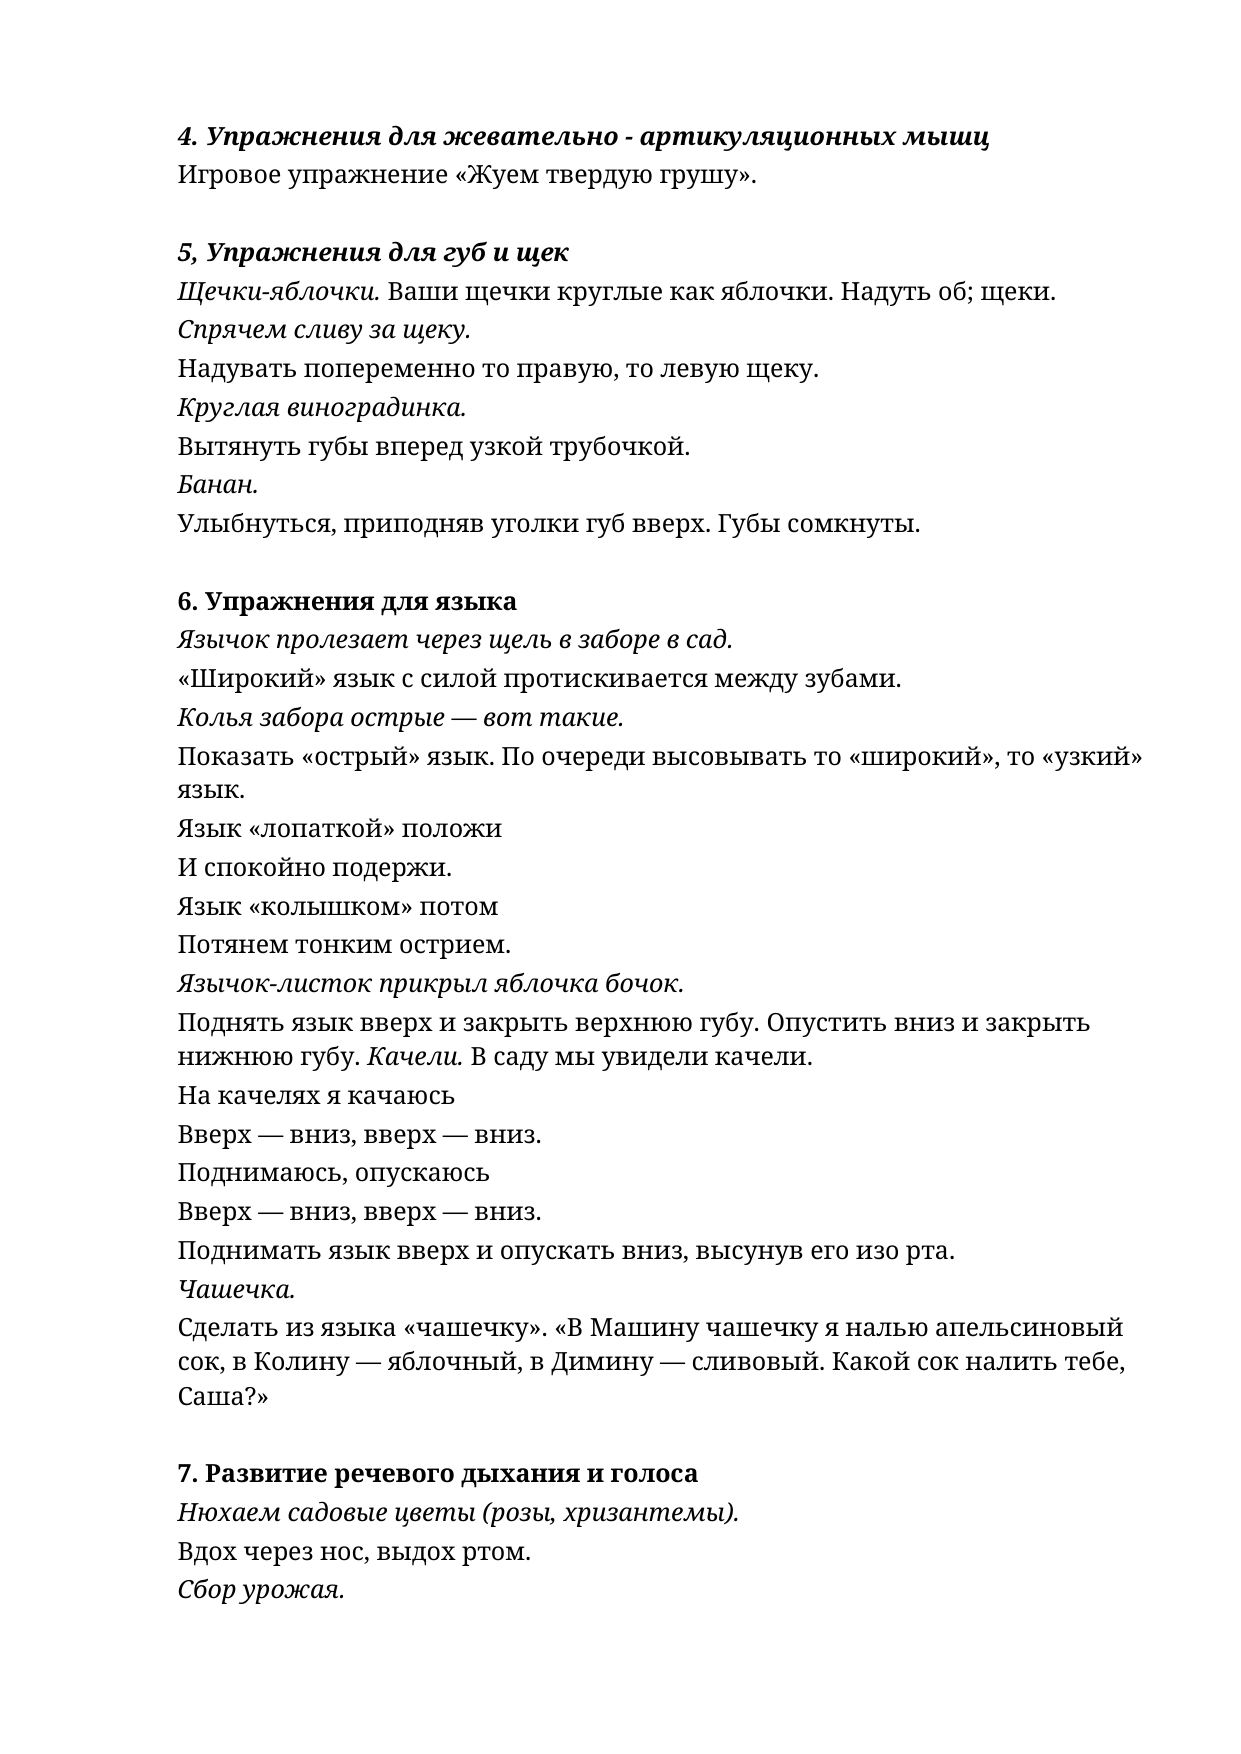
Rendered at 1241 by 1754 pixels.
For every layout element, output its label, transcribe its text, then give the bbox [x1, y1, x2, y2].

text Потянем тонким острием. [177, 927, 1152, 961]
text Нюхаем садовые цветы (розы, хризантемы). [177, 1494, 1152, 1528]
text Сделать из языка «чашечку». «В Машину чашечку я налью апельсиновый сок, в Колину — яблочный, в Димину — сливовый. Какой сок налить тебе, Саша?» [177, 1310, 1152, 1412]
text Вытянуть губы вперед узкой трубочкой. [177, 428, 1152, 462]
text На качелях я качаюсь [177, 1077, 1152, 1112]
text 5, Упражнения для губ и щек [177, 234, 1152, 268]
text И спокойно подержи. [177, 850, 1152, 884]
text Чашечка. [177, 1271, 1152, 1305]
text Вдох через нос, выдох ртом. [177, 1533, 1152, 1567]
text 4. Упражнения для жевательно - артикуляционных мышц [177, 118, 1152, 152]
text Язык «колышком» потом [177, 888, 1152, 922]
text Язычок-листок прикрыл яблочка бочок. [177, 966, 1152, 1000]
text Надувать попеременно то правую, то левую щеку. [177, 351, 1152, 385]
text 7. Развитие речевого дыхания и голоса [177, 1456, 1152, 1490]
text Щечки-яблочки. Ваши щечки круглые как яблочки. Надуть об; щеки. [177, 273, 1152, 307]
text Язык «лопаткой» положи [177, 811, 1152, 845]
text 6. Упражнения для языка [177, 583, 1152, 617]
text Спрячем сливу за щеку. [177, 312, 1152, 346]
text Поднять язык вверх и закрыть верхнюю губу. Опустить вниз и закрыть нижнюю губу. Качели. В саду мы увидели качели. [177, 1005, 1152, 1073]
text Сбор урожая. [177, 1572, 1152, 1606]
text Банан. [177, 467, 1152, 501]
text Улыбнуться, приподняв уголки губ вверх. Губы сомкнуты. [177, 506, 1152, 540]
text Язычок пролезает через щель в заборе в сад. [177, 622, 1152, 656]
text Вверх — вниз, вверх — вниз. [177, 1194, 1152, 1228]
text Поднимать язык вверх и опускать вниз, высунув его изо рта. [177, 1232, 1152, 1267]
text Круглая виноградинка. [177, 389, 1152, 423]
text Поднимаюсь, опускаюсь [177, 1155, 1152, 1189]
text «Широкий» язык с силой протискивается между зубами. [177, 661, 1152, 695]
text Игровое упражнение «Жуем твердую грушу». [177, 157, 1152, 191]
text Показать «острый» язык. По очереди высовывать то «широкий», то «узкий» язык. [177, 738, 1152, 806]
text Вверх — вниз, вверх — вниз. [177, 1116, 1152, 1150]
text Колья забора острые — вот такие. [177, 699, 1152, 733]
